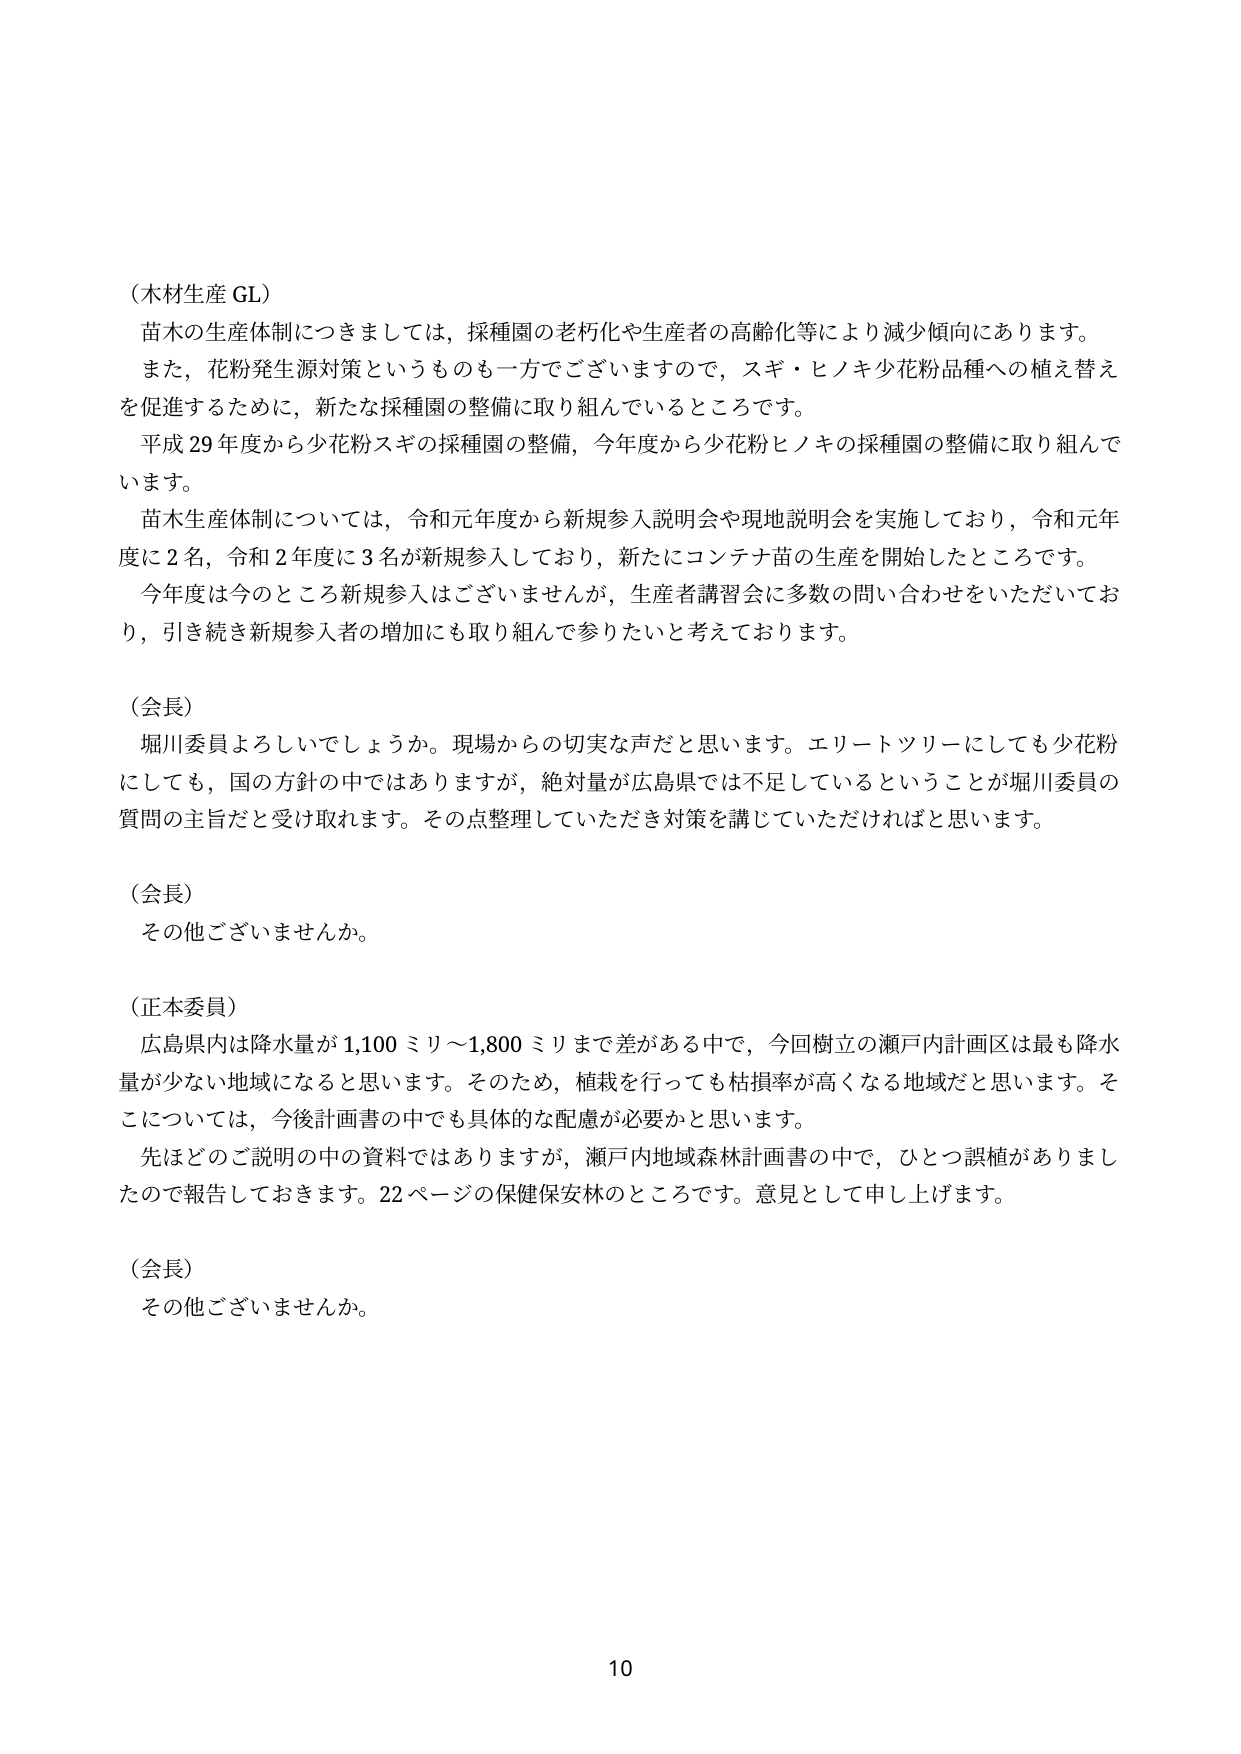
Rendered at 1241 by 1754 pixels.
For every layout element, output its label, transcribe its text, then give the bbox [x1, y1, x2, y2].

text その他ございませんか。 [118, 1287, 1122, 1324]
text 今年度は今のところ新規参入はございませんが，生産者講習会に多数の問い合わせをいただいており，引き続き新規参入者の増加にも取り組んで参りたいと考えております。 [118, 574, 1122, 649]
text その他ございませんか。 [118, 912, 1122, 949]
text （会長） [118, 1249, 1122, 1287]
text 平成29年度から少花粉スギの採種園の整備，今年度から少花粉ヒノキの採種園の整備に取り組んでいます。 [118, 424, 1122, 499]
text （正本委員） [118, 987, 1122, 1024]
text （会長） [118, 687, 1122, 724]
text （木材生産GL） [118, 274, 1122, 312]
text 苗木の生産体制につきましては，採種園の老朽化や生産者の高齢化等により減少傾向にあります。 [118, 312, 1122, 349]
text 苗木生産体制については，令和元年度から新規参入説明会や現地説明会を実施しており，令和元年度に2名，令和2年度に3名が新規参入しており，新たにコンテナ苗の生産を開始したところです。 [118, 499, 1122, 574]
text 広島県内は降水量が1,100ミリ～1,800ミリまで差がある中で，今回樹立の瀬戸内計画区は最も降水量が少ない地域になると思います。そのため，植栽を行っても枯損率が高くなる地域だと思います。そこについては，今後計画書の中でも具体的な配慮が必要かと思います。 [118, 1024, 1122, 1137]
text 先ほどのご説明の中の資料ではありますが，瀬戸内地域森林計画書の中で，ひとつ誤植がありましたので報告しておきます。22ページの保健保安林のところです。意見として申し上げます。 [118, 1137, 1122, 1212]
text また，花粉発生源対策というものも一方でございますので，スギ・ヒノキ少花粉品種への植え替えを促進するために，新たな採種園の整備に取り組んでいるところです。 [118, 349, 1122, 424]
text 堀川委員よろしいでしょうか。現場からの切実な声だと思います。エリートツリーにしても少花粉にしても，国の方針の中ではありますが，絶対量が広島県では不足しているということが堀川委員の質問の主旨だと受け取れます。その点整理していただき対策を講じていただければと思います。 [118, 724, 1122, 837]
text （会長） [118, 874, 1122, 912]
